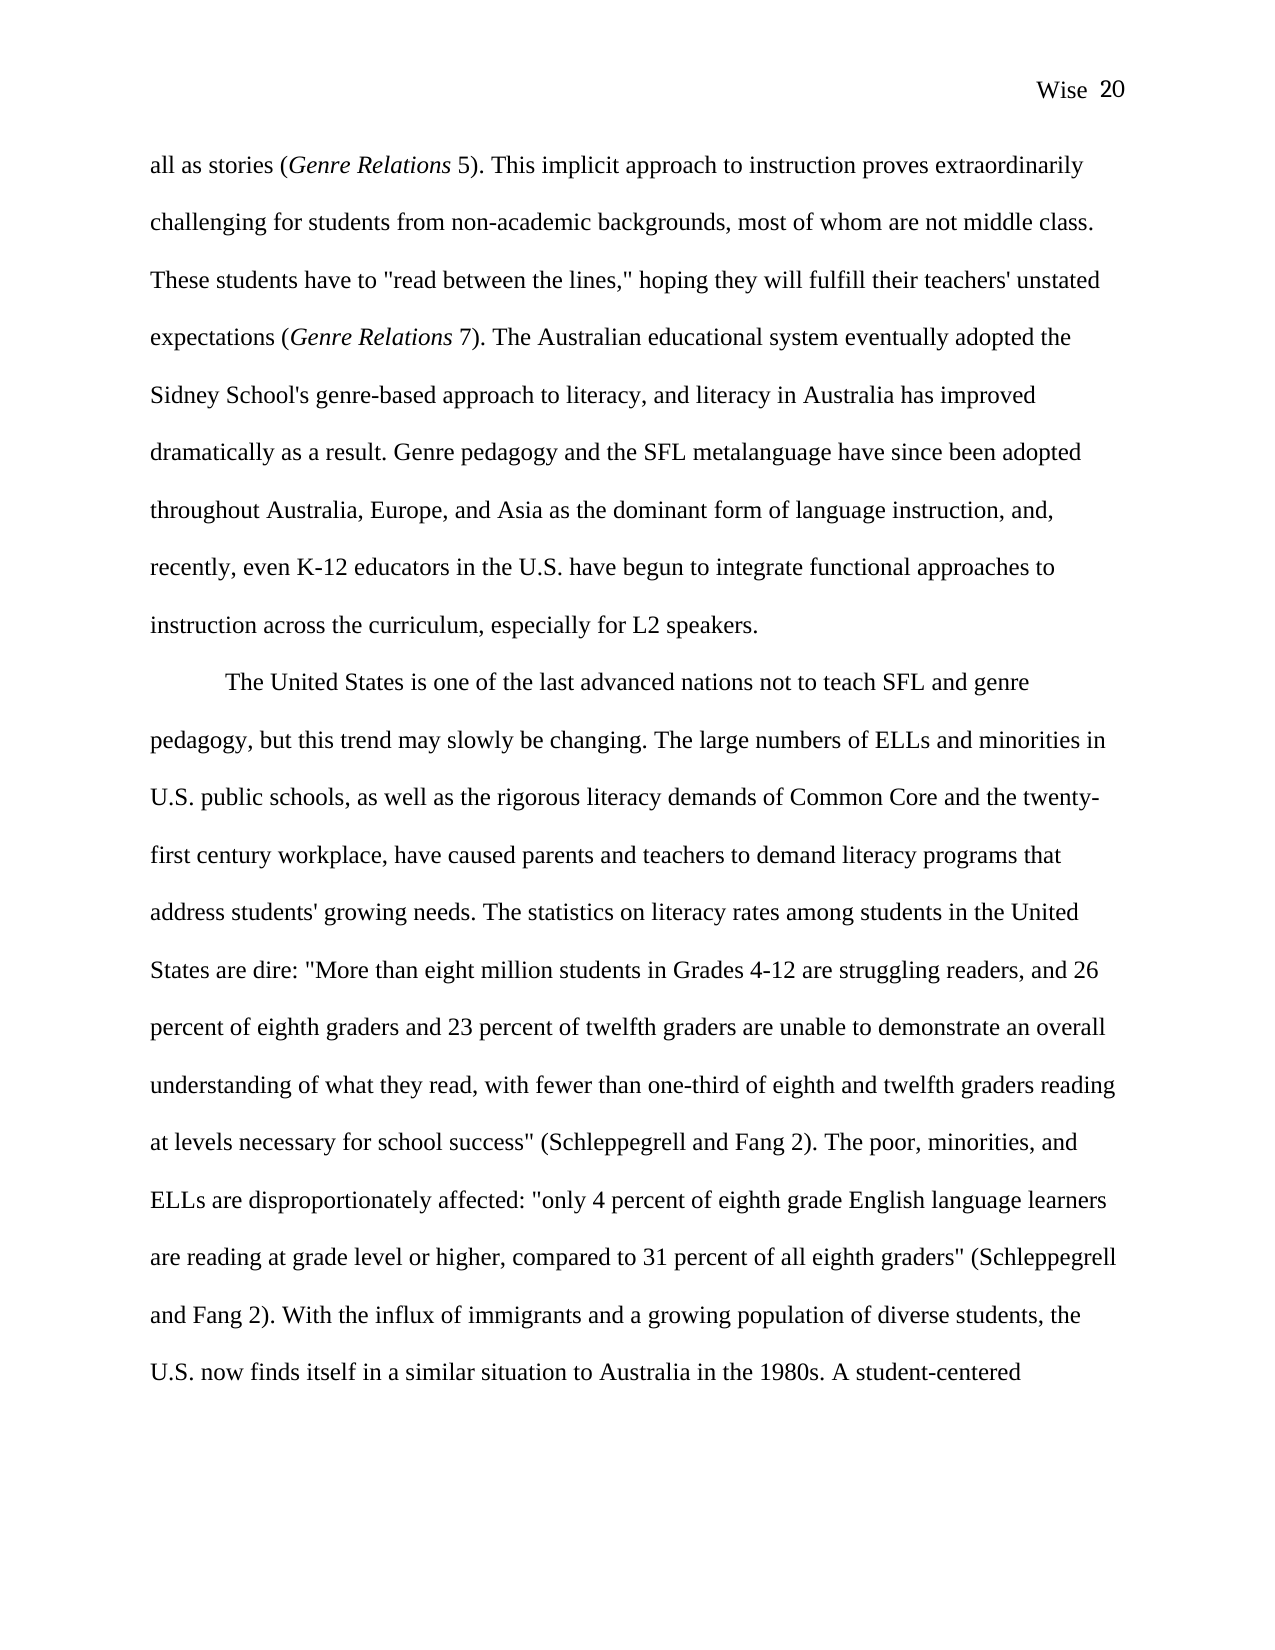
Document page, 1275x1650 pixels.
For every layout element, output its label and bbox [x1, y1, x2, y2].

text [150, 150, 1125, 639]
text [150, 667, 1125, 1386]
